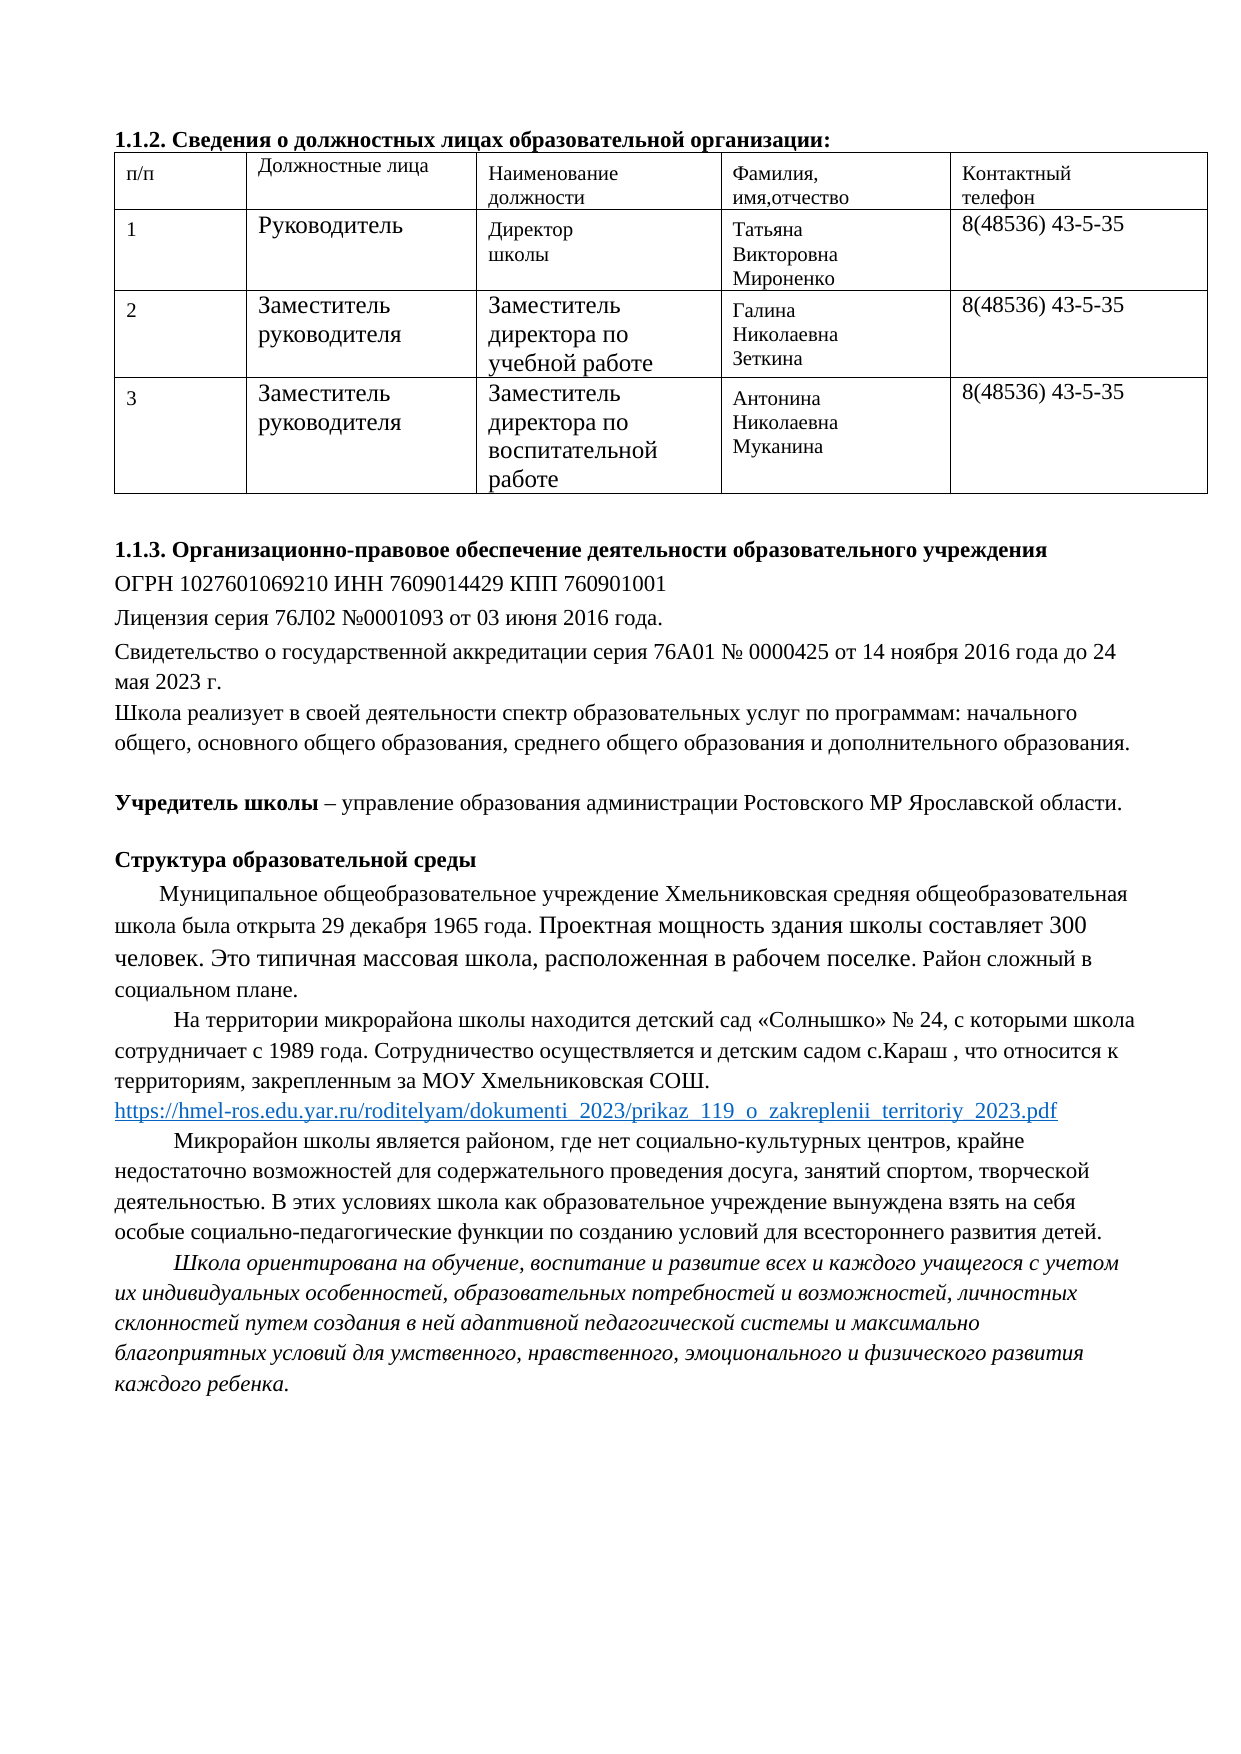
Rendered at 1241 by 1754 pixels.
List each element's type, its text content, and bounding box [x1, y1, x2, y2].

table_header п/п [115, 153, 246, 209]
table_cell Руководитель [247, 210, 476, 289]
text Структура образовательной среды [114, 846, 1070, 872]
table_header Фамилия, имя,отчество [722, 153, 950, 209]
text Школа ориентирована на обучение, воспитание и развитие всех и каждого учащегося с учетом их индивидуальных особенностей, образовательных потребностей и возможностей, личностных склонностей путем создания в ней адаптивной педагогической системы и максимально благоприятных условий для умственного, нравственного, эмоционального и физического развития каждого ребенка. [114, 1249, 1136, 1396]
text Школа реализует в своей деятельности спектр образовательных услуг по программам: начального общего, основного общего образования, среднего общего образования и дополнительного образования. [114, 699, 1147, 755]
text Муниципальное общеобразовательное учреждение Хмельниковская средняя общеобразовательная школа была открыта 29 декабря 1965 года. Проектная мощность здания школы составляет 300 человек. Это типичная массовая школа, расположенная в рабочем поселке. Район сложный в социальном плане. [114, 879, 1136, 1002]
table_header Контактный телефон [951, 153, 1207, 209]
text ОГРН 1027601069210 ИНН 7609014429 КПП 760901001 [114, 570, 1070, 596]
text Учредитель школы – управление образования администрации Ростовского МР Ярославской области. [114, 789, 1136, 816]
text Свидетельство о государственной аккредитации серия 76А01 № 0000425 от 14 ноября 2016 года до 24 мая 2023 г. [114, 638, 1136, 695]
text 1.1.2. Сведения о должностных лицах образовательной организации: [114, 126, 1070, 152]
text Микрорайон школы является районом, где нет социально-культурных центров, крайне недостаточно возможностей для содержательного проведения досуга, занятий спортом, творческой деятельностью. В этих условиях школа как образовательное учреждение вынуждена взять на себя особые социально-педагогические функции по созданию условий для всестороннего развития детей. [114, 1127, 1138, 1244]
table_cell Татьяна Викторовна Мироненко [722, 210, 950, 289]
table_header Должностные лица [247, 153, 476, 209]
table_cell Галина Николаевна Зеткина [722, 291, 950, 377]
table_cell 1 [115, 210, 246, 289]
table_cell 8(48536) 43-5-35 [951, 210, 1207, 289]
text 1.1.3. Организационно-правовое обеспечение деятельности образовательного учреждения [114, 536, 1070, 562]
table_cell 8(48536) 43-5-35 [951, 378, 1207, 493]
table_cell Заместитель руководителя [247, 291, 476, 377]
table_cell 2 [115, 291, 246, 377]
table_cell Заместитель руководителя [247, 378, 476, 493]
text На территории микрорайона школы находится детский сад «Солнышко» № 24, с которыми школа сотрудничает с 1989 года. Сотрудничество осуществляется и детским садом с.Караш , что относится к территориям, закрепленным за МОУ Хмельниковская СОШ. https://hmel-ros.edu.yar.ru/roditelyam/dokumenti_2023/prikaz_119_o_zakreplenii_territoriy_2023.pdf [114, 1006, 1147, 1123]
table_cell Директор школы [477, 210, 721, 289]
table_cell Заместитель директора по воспитательной работе [477, 378, 721, 493]
table_cell 3 [115, 378, 246, 493]
table_cell Заместитель директора по учебной работе [477, 291, 721, 377]
table_header Наименование должности [477, 153, 721, 209]
text Лицензия серия 76Л02 №0001093 от 03 июня 2016 года. [114, 604, 1070, 630]
table_cell Антонина Николаевна Муканина [722, 378, 950, 493]
table_cell 8(48536) 43-5-35 [951, 291, 1207, 377]
